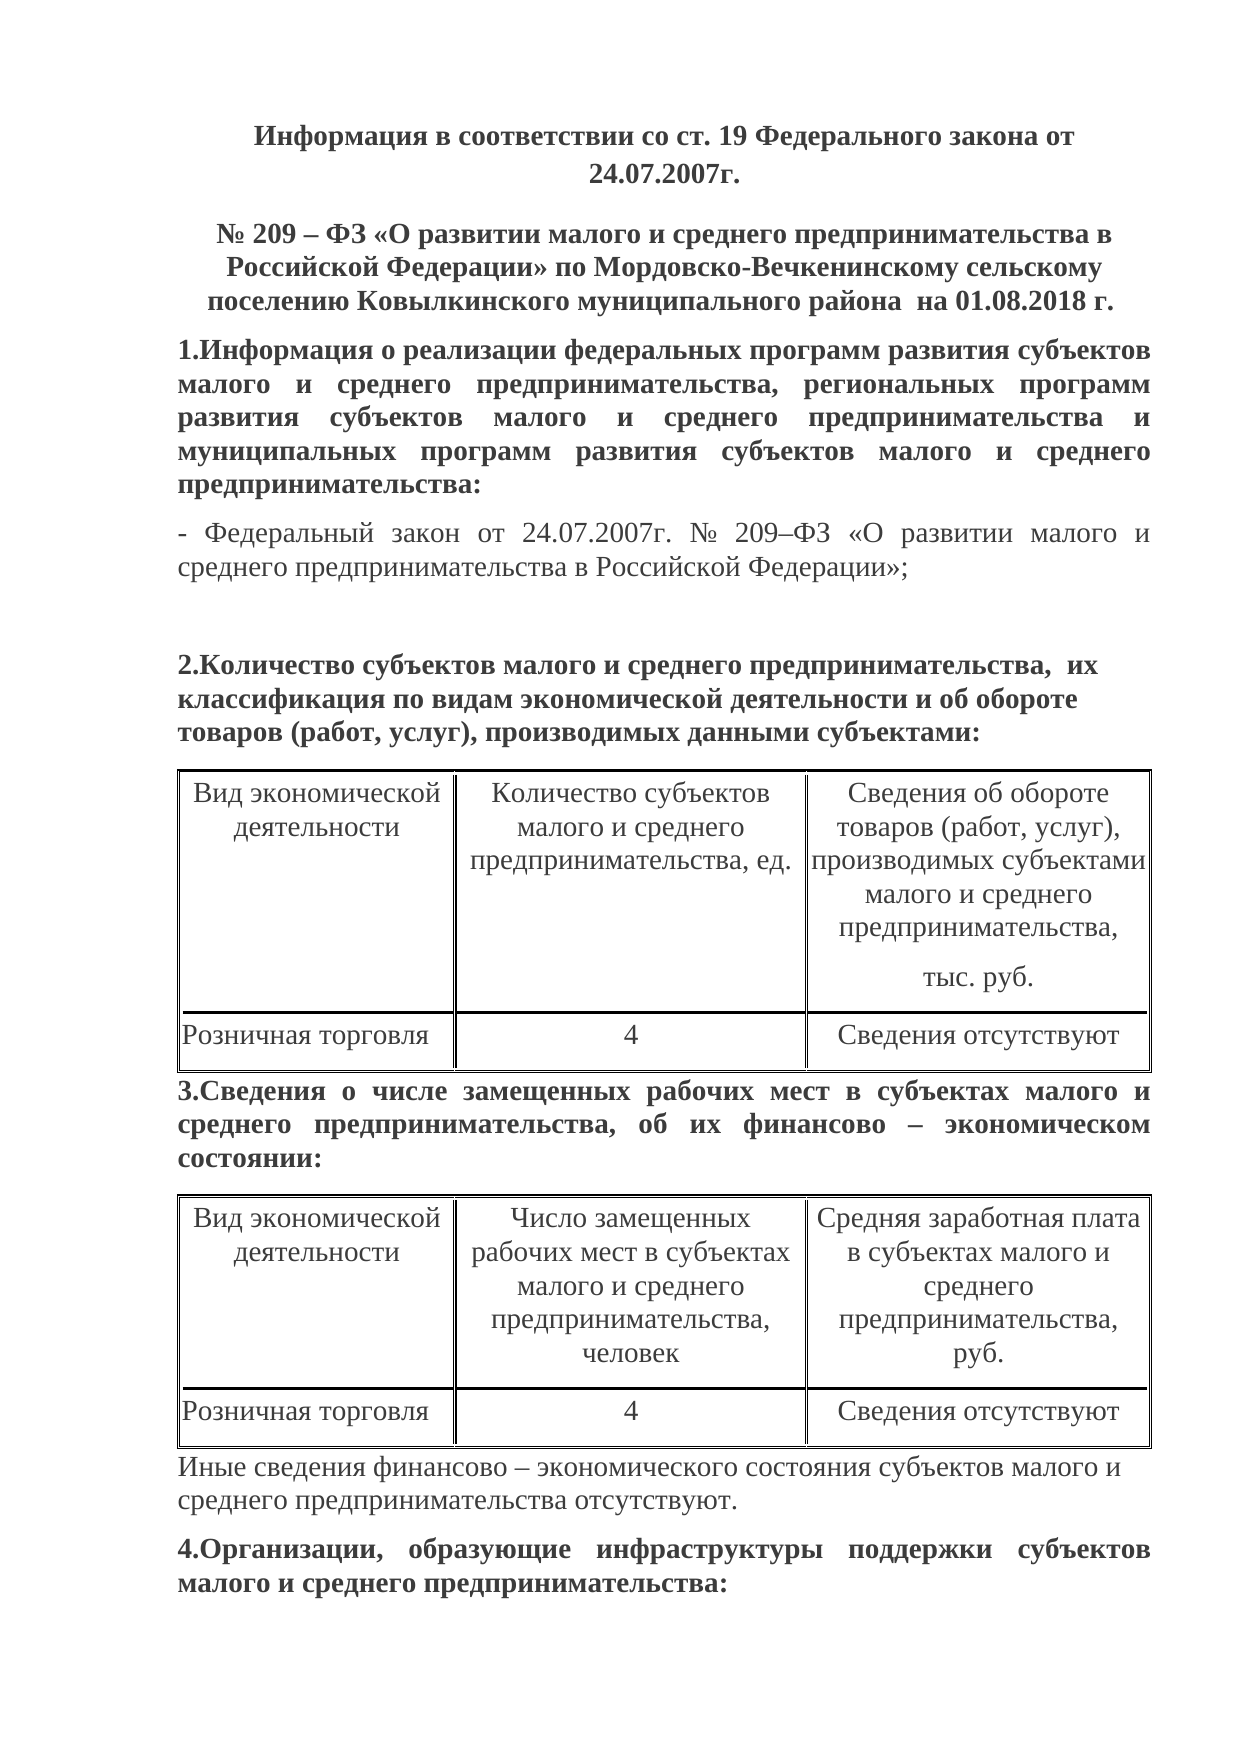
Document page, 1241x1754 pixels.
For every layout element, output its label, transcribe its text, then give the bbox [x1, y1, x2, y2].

table_cell 4 [455, 1390, 806, 1446]
table_header Количество субъектов малого и среднего предпринимательства, ед. [455, 772, 806, 1011]
table_cell Сведения отсутствуют [806, 1011, 1149, 1069]
table_header Сведения об обороте товаров (работ, услуг), производимых субъектами малого и среднего предпринимательства, тыс. руб. [806, 772, 1149, 1011]
table_cell 4 [455, 1014, 806, 1069]
table_header Вид экономической деятельности [180, 1196, 455, 1387]
table_cell Сведения отсутствуют [806, 1387, 1149, 1446]
table_cell Розничная торговля [180, 1387, 455, 1446]
text Информация в соответствии со ст. 19 Федерального закона от 24.07.2007г. [177, 118, 1152, 190]
table_header Средняя заработная плата в субъектах малого и среднего предпринимательства, руб. [806, 1198, 1149, 1387]
text 3.Сведения о числе замещенных рабочих мест в субъектах малого и среднего предпринимательства, об их финансово – экономическом состоянии: [177, 1073, 1152, 1173]
text 2.Количество субъектов малого и среднего предпринимательства, их классификация по видам экономической деятельности и об обороте товаров (работ, услуг), производимых данными субъектами: [177, 647, 1152, 748]
table_header Число замещенных рабочих мест в субъектах малого и среднего предпринимательства, человек [455, 1198, 806, 1387]
text 1.Информация о реализации федеральных программ развития субъектов малого и среднего предпринимательства, региональных программ развития субъектов малого и среднего предпринимательства и муниципальных программ развития субъектов малого и среднего предпринимательства: [177, 332, 1152, 500]
text Иные сведения финансово – экономического состояния субъектов малого и среднего предпринимательства отсутствуют. [177, 1449, 1152, 1516]
text - Федеральный закон от 24.07.2007г. № 209–ФЗ «О развитии малого и среднего предпринимательства в Российской Федерации»; [177, 516, 1152, 583]
table_header Вид экономической деятельности [180, 771, 455, 1011]
text 4.Организации, образующие инфраструктуры поддержки субъектов малого и среднего предпринимательства: [177, 1532, 1152, 1599]
table_cell Розничная торговля [180, 1011, 455, 1069]
text № 209 – ФЗ «О развитии малого и среднего предпринимательства в Российской Федерации» по Мордовско-Вечкенинскому сельскому поселению Ковылкинского муниципального района на 01.08.2018 г. [177, 216, 1152, 317]
